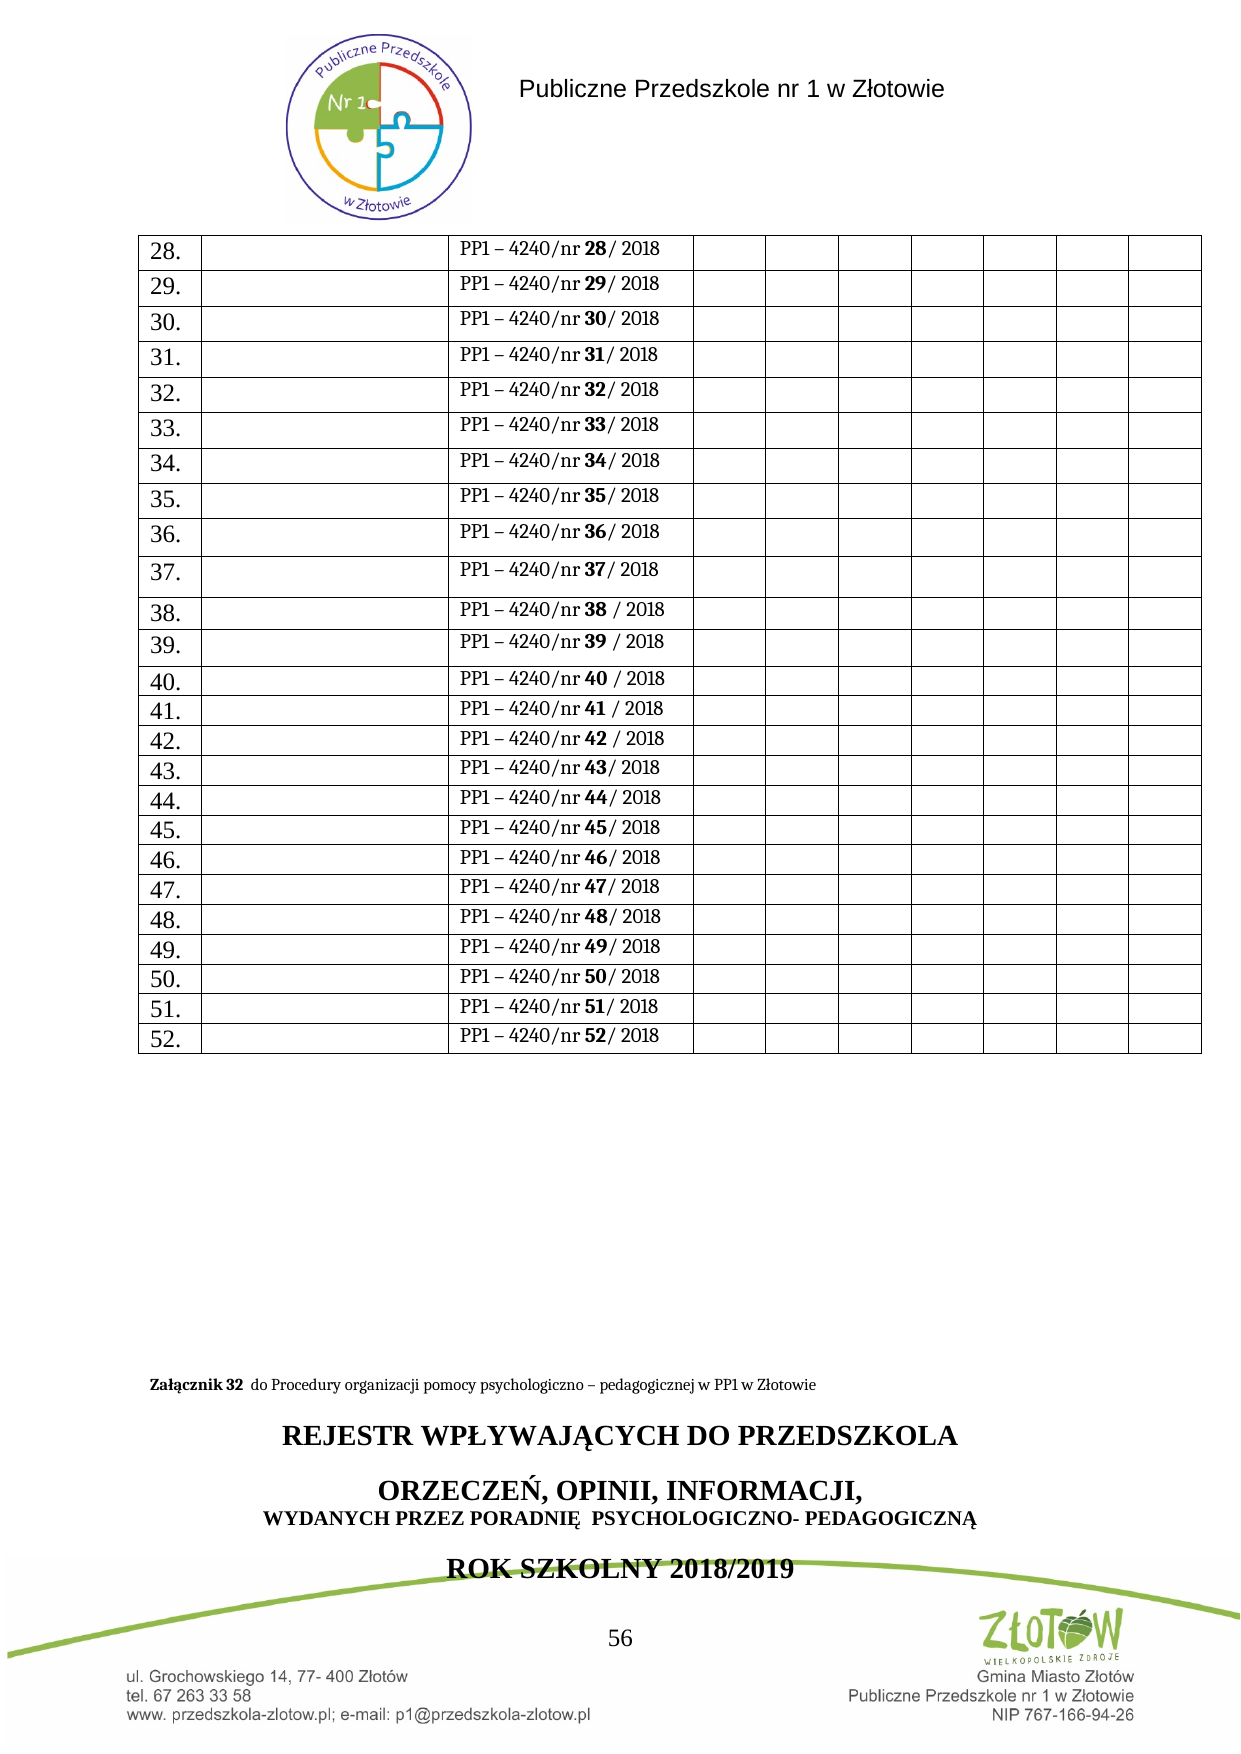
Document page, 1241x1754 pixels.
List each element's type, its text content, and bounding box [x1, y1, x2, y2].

table_cell [984, 935, 1056, 963]
table_cell PP1 – 4240/nr 38 / 2018 [449, 598, 693, 629]
table_cell [139, 816, 201, 844]
table_cell [202, 271, 448, 306]
table_cell [1129, 935, 1201, 963]
table_cell [766, 905, 838, 934]
table_cell [1057, 484, 1128, 518]
table_cell [694, 484, 765, 518]
table_cell [694, 449, 765, 483]
table_cell [984, 994, 1056, 1023]
table_cell [202, 484, 448, 518]
table_cell PP1 – 4240/nr 47/ 2018 [449, 875, 693, 904]
table_cell [202, 726, 448, 755]
table_cell [694, 875, 765, 904]
table_cell [984, 1024, 1056, 1053]
table_cell [984, 271, 1056, 306]
table_cell [912, 598, 983, 629]
table_cell [912, 307, 983, 341]
table_cell [984, 786, 1056, 814]
table_cell [1057, 845, 1128, 874]
table_cell [1129, 845, 1201, 874]
table_cell [1129, 905, 1201, 934]
table_cell [694, 413, 765, 447]
table_cell [1057, 667, 1128, 695]
table_cell [202, 378, 448, 412]
table_cell [766, 342, 838, 377]
table_cell [139, 413, 201, 447]
table_cell PP1 – 4240/nr 41 / 2018 [449, 696, 693, 725]
table_cell [202, 845, 448, 874]
table_cell [202, 935, 448, 963]
table_cell [1057, 630, 1128, 666]
table_cell [912, 484, 983, 518]
table_cell [1057, 519, 1128, 556]
table_cell [1129, 449, 1201, 483]
table_cell [139, 271, 201, 306]
table_cell [694, 598, 765, 629]
table_cell [139, 449, 201, 483]
table_cell [1057, 557, 1128, 597]
table_cell [1057, 816, 1128, 844]
table_cell [139, 557, 201, 597]
table_cell [912, 786, 983, 814]
text ORZECZEŃ, OPINII, INFORMACJI, WYDANYCH PRZEZ PORADNIĘ PSYCHOLOGICZNO- PEDAGOGICZNĄ [150, 1473, 1090, 1530]
table_cell [1129, 667, 1201, 695]
table_cell [766, 484, 838, 518]
table_cell PP1 – 4240/nr 46/ 2018 [449, 845, 693, 874]
table_cell [766, 519, 838, 556]
table_cell [694, 786, 765, 814]
table_cell [984, 667, 1056, 695]
picture [285, 34, 472, 223]
table_cell [139, 994, 201, 1023]
table_cell [839, 965, 911, 993]
table_cell [912, 875, 983, 904]
table_cell PP1 – 4240/nr 33/ 2018 [449, 413, 693, 447]
table_cell [1129, 342, 1201, 377]
table_cell [202, 449, 448, 483]
table_cell [139, 935, 201, 963]
table_cell [139, 307, 201, 341]
table_cell [839, 667, 911, 695]
table_cell [1057, 236, 1128, 270]
table_cell [1129, 756, 1201, 785]
table_cell [766, 994, 838, 1023]
table_cell [984, 484, 1056, 518]
table_cell [202, 696, 448, 725]
table_cell [694, 1024, 765, 1053]
table_cell [839, 413, 911, 447]
table_cell [839, 935, 911, 963]
table_cell [139, 756, 201, 785]
table_cell [1057, 342, 1128, 377]
table_cell [1129, 557, 1201, 597]
table_cell [839, 378, 911, 412]
table_cell [202, 816, 448, 844]
table_cell [912, 378, 983, 412]
table_cell [984, 816, 1056, 844]
table_cell [839, 726, 911, 755]
table_cell [912, 726, 983, 755]
table_cell [912, 965, 983, 993]
table_cell [1129, 994, 1201, 1023]
text REJESTR WPŁYWAJĄCYCH DO PRZEDSZKOLA [150, 1418, 1090, 1452]
table_cell [839, 875, 911, 904]
table_cell [766, 756, 838, 785]
table_cell PP1 – 4240/nr 30/ 2018 [449, 307, 693, 341]
table_cell [202, 413, 448, 447]
table_cell [766, 965, 838, 993]
table_cell [839, 756, 911, 785]
table_cell [984, 630, 1056, 666]
table_cell [1057, 696, 1128, 725]
table_cell [202, 994, 448, 1023]
table_cell [1129, 378, 1201, 412]
table_cell [139, 875, 201, 904]
table_cell [139, 519, 201, 556]
table_cell [694, 236, 765, 270]
table_cell [202, 875, 448, 904]
table_cell [766, 786, 838, 814]
table_cell [839, 342, 911, 377]
table_cell [766, 845, 838, 874]
table_cell [984, 519, 1056, 556]
table_cell [694, 726, 765, 755]
table_cell PP1 – 4240/nr 36/ 2018 [449, 519, 693, 556]
table_cell [202, 519, 448, 556]
table_cell [694, 557, 765, 597]
table_cell [202, 756, 448, 785]
table_cell [984, 875, 1056, 904]
table_cell [984, 598, 1056, 629]
table_cell [694, 667, 765, 695]
table_cell [1129, 726, 1201, 755]
table_cell [984, 342, 1056, 377]
table_cell [912, 667, 983, 695]
table_cell [694, 905, 765, 934]
table_cell [839, 557, 911, 597]
table_cell PP1 – 4240/nr 34/ 2018 [449, 449, 693, 483]
table_cell PP1 – 4240/nr 52/ 2018 [449, 1024, 693, 1053]
table_cell [139, 667, 201, 695]
table_cell [1057, 786, 1128, 814]
table_cell [1129, 271, 1201, 306]
table_cell [1057, 994, 1128, 1023]
table_cell [139, 378, 201, 412]
table_cell PP1 – 4240/nr 49/ 2018 [449, 935, 693, 963]
table_cell PP1 – 4240/nr 29/ 2018 [449, 271, 693, 306]
table_cell [1057, 598, 1128, 629]
table_cell [694, 845, 765, 874]
table_cell [912, 994, 983, 1023]
table_cell [912, 816, 983, 844]
table_cell [1129, 236, 1201, 270]
table_cell [1129, 413, 1201, 447]
table_cell [1129, 786, 1201, 814]
table_cell [912, 271, 983, 306]
table_cell PP1 – 4240/nr 35/ 2018 [449, 484, 693, 518]
table_cell [984, 307, 1056, 341]
table_cell PP1 – 4240/nr 39 / 2018 [449, 630, 693, 666]
table_cell [766, 449, 838, 483]
table_cell [766, 875, 838, 904]
text ROK SZKOLNY 2018/2019 [150, 1551, 1090, 1585]
table_cell [1129, 875, 1201, 904]
table_cell [1057, 378, 1128, 412]
table_cell [139, 342, 201, 377]
table_cell [694, 816, 765, 844]
table_cell PP1 – 4240/nr 48/ 2018 [449, 905, 693, 934]
table_cell [1057, 1024, 1128, 1053]
table_cell PP1 – 4240/nr 37/ 2018 [449, 557, 693, 597]
table_cell [202, 557, 448, 597]
table_cell [202, 667, 448, 695]
table_cell [766, 378, 838, 412]
table_cell [912, 342, 983, 377]
table_cell [1057, 965, 1128, 993]
table_cell [912, 413, 983, 447]
table_cell [766, 557, 838, 597]
table_cell [139, 598, 201, 629]
table_cell PP1 – 4240/nr 51/ 2018 [449, 994, 693, 1023]
table_cell [839, 449, 911, 483]
table_cell [839, 630, 911, 666]
table_cell [694, 965, 765, 993]
table_cell [139, 845, 201, 874]
table_cell [912, 696, 983, 725]
table_cell [1057, 905, 1128, 934]
table_cell PP1 – 4240/nr 31/ 2018 [449, 342, 693, 377]
table_cell [1057, 413, 1128, 447]
table_cell [766, 236, 838, 270]
table_cell [1129, 484, 1201, 518]
table_cell [766, 307, 838, 341]
table_cell [139, 905, 201, 934]
table_cell [839, 816, 911, 844]
table_cell [1057, 875, 1128, 904]
table_cell [1129, 630, 1201, 666]
table_cell [202, 598, 448, 629]
table_cell [1129, 696, 1201, 725]
table_cell [839, 1024, 911, 1053]
table_cell PP1 – 4240/nr 42 / 2018 [449, 726, 693, 755]
table_cell [912, 630, 983, 666]
table_cell [694, 630, 765, 666]
table_cell [1129, 1024, 1201, 1053]
table_cell PP1 – 4240/nr 45/ 2018 [449, 816, 693, 844]
table_cell [839, 994, 911, 1023]
table_cell [984, 696, 1056, 725]
table_cell [202, 342, 448, 377]
table_cell [202, 786, 448, 814]
table_cell [766, 413, 838, 447]
table_cell [202, 905, 448, 934]
table_cell [839, 307, 911, 341]
table_cell [139, 1024, 201, 1053]
table_cell [984, 726, 1056, 755]
table_cell [912, 449, 983, 483]
table_cell [1129, 816, 1201, 844]
table_cell [1129, 598, 1201, 629]
table_cell [202, 630, 448, 666]
table_cell [202, 965, 448, 993]
table_cell [766, 630, 838, 666]
table_cell [1057, 271, 1128, 306]
table_cell [839, 845, 911, 874]
table_cell [202, 307, 448, 341]
table_cell [694, 696, 765, 725]
table_cell [984, 965, 1056, 993]
table_cell [139, 484, 201, 518]
table_cell [1057, 307, 1128, 341]
table_cell [694, 378, 765, 412]
table_cell [839, 236, 911, 270]
table_cell [694, 342, 765, 377]
table_cell [694, 307, 765, 341]
table_cell [202, 236, 448, 270]
table_cell [139, 236, 201, 270]
table_cell [1057, 756, 1128, 785]
table_cell [839, 598, 911, 629]
table_cell [839, 271, 911, 306]
table_cell [766, 935, 838, 963]
table_cell [766, 726, 838, 755]
table_cell [139, 726, 201, 755]
table_cell [912, 519, 983, 556]
table_cell [912, 756, 983, 785]
table_cell [984, 449, 1056, 483]
table_cell [1129, 519, 1201, 556]
table_cell [984, 413, 1056, 447]
table_cell [766, 1024, 838, 1053]
table_cell [839, 519, 911, 556]
table_cell [1057, 726, 1128, 755]
table_cell [839, 786, 911, 814]
text Załącznik 32 do Procedury organizacji pomocy psychologiczno – pedagogicznej w PP1 w Złotowie [150, 1376, 1090, 1395]
table_cell [912, 1024, 983, 1053]
table_cell PP1 – 4240/nr 50/ 2018 [449, 965, 693, 993]
table_cell [139, 630, 201, 666]
table_cell [839, 905, 911, 934]
table_cell PP1 – 4240/nr 44/ 2018 [449, 786, 693, 814]
table_cell [766, 696, 838, 725]
table_cell [912, 935, 983, 963]
table_cell [984, 845, 1056, 874]
table_cell [984, 236, 1056, 270]
table_cell [139, 786, 201, 814]
table_cell [1057, 935, 1128, 963]
table_cell [839, 484, 911, 518]
table_cell [202, 1024, 448, 1053]
table_cell [912, 557, 983, 597]
table_cell PP1 – 4240/nr 32/ 2018 [449, 378, 693, 412]
table_cell [766, 598, 838, 629]
table_cell PP1 – 4240/nr 43/ 2018 [449, 756, 693, 785]
table_cell PP1 – 4240/nr 28/ 2018 [449, 236, 693, 270]
picture [3, 1555, 1241, 1747]
table_cell [912, 905, 983, 934]
table_cell [1129, 307, 1201, 341]
table_cell [694, 271, 765, 306]
table_cell [984, 905, 1056, 934]
table_cell [912, 845, 983, 874]
table_cell [694, 994, 765, 1023]
table_cell [839, 696, 911, 725]
table_cell [694, 935, 765, 963]
table_cell [139, 696, 201, 725]
table_cell [694, 756, 765, 785]
table_cell [766, 667, 838, 695]
table_cell [694, 519, 765, 556]
table_cell PP1 – 4240/nr 40 / 2018 [449, 667, 693, 695]
table_cell [984, 557, 1056, 597]
table_cell [766, 271, 838, 306]
table_cell [1129, 965, 1201, 993]
table_cell [1057, 449, 1128, 483]
table_cell [912, 236, 983, 270]
table_cell [984, 756, 1056, 785]
table_cell [139, 965, 201, 993]
table_cell [984, 378, 1056, 412]
table_cell [766, 816, 838, 844]
